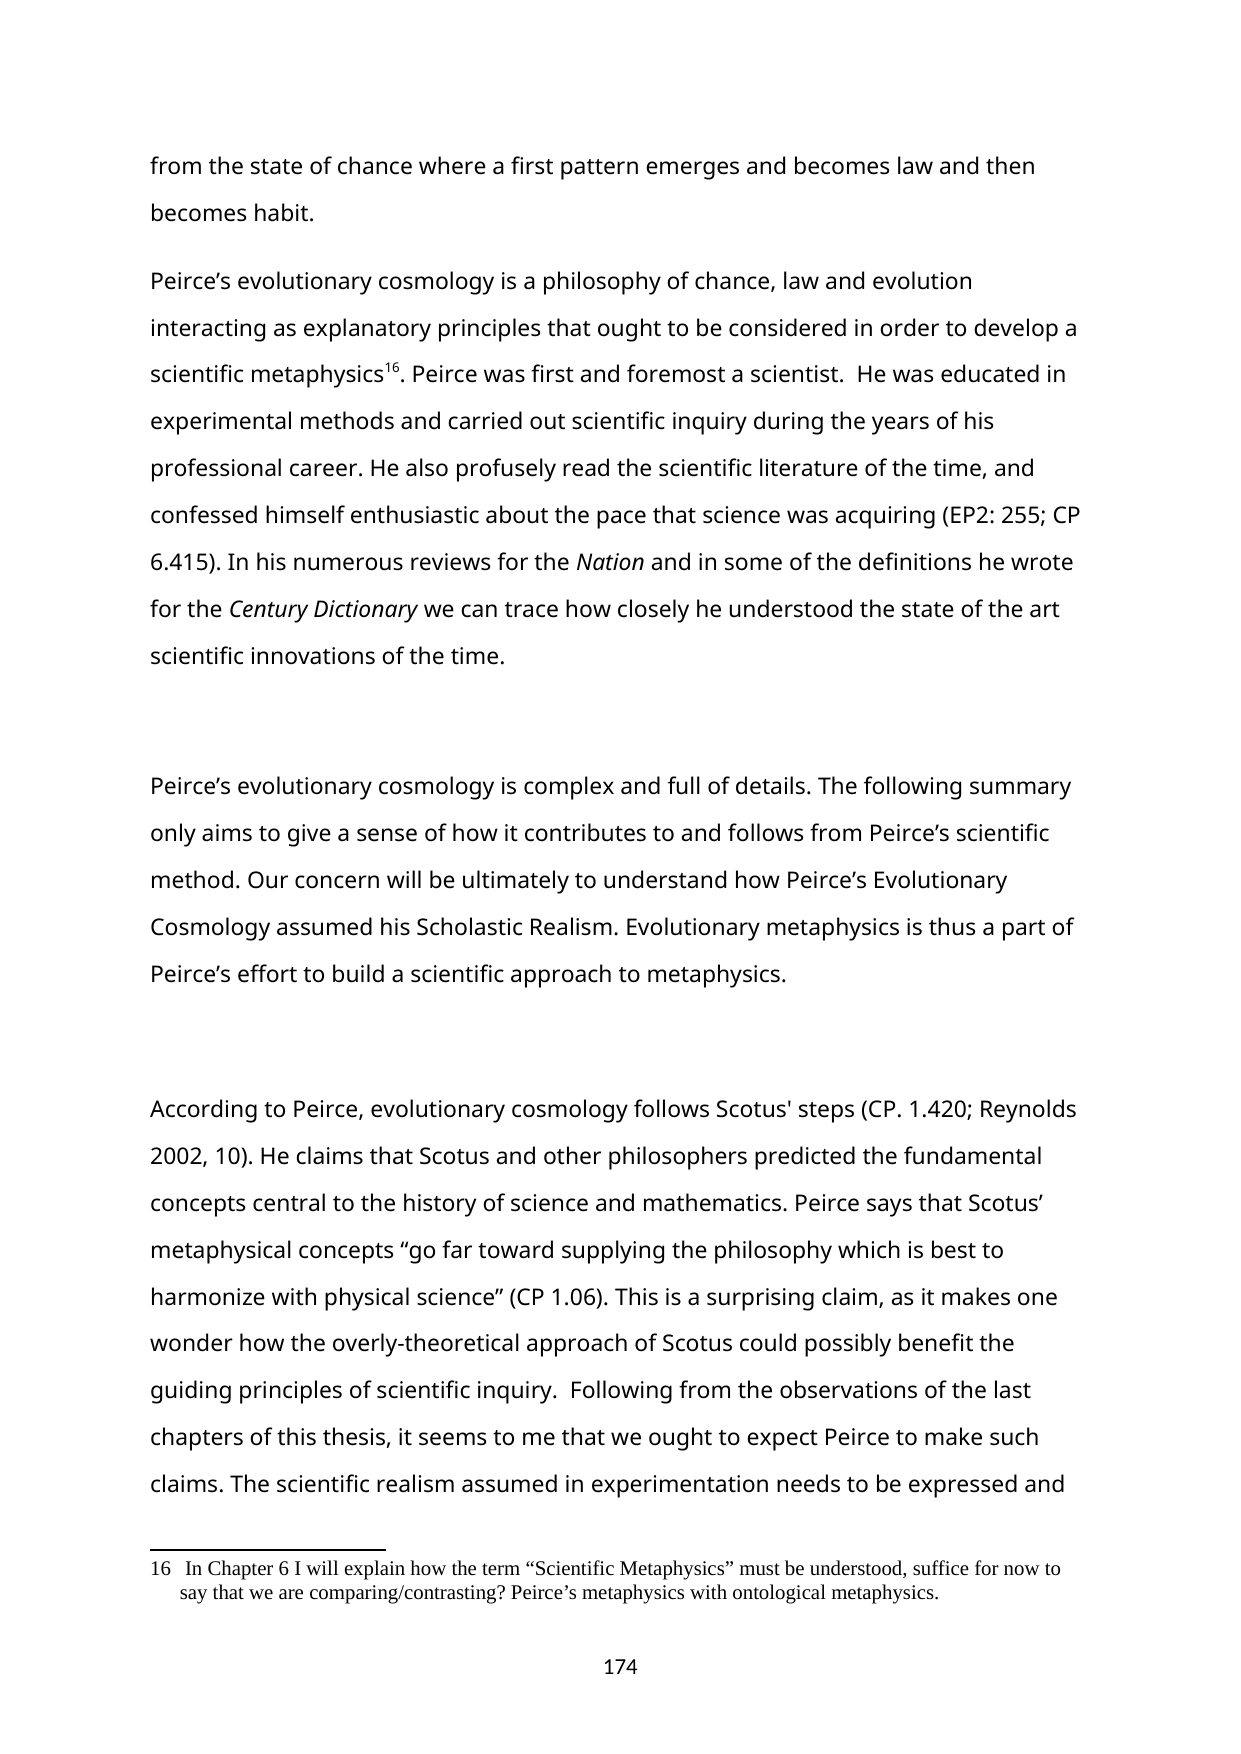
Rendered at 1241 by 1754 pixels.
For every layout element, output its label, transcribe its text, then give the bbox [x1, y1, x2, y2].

text Peirce’s evolutionary cosmology is complex and full of details. The following summary only aims to give a sense of how it contributes to and follows from Peirce’s scientific method. Our concern will be ultimately to understand how Peirce’s Evolutionary Cosmology assumed his Scholastic Realism. Evolutionary metaphysics is thus a part of Peirce’s effort to build a scientific approach to metaphysics. [150, 770, 1090, 989]
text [150, 150, 1090, 228]
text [150, 1093, 1090, 1499]
text Peirce’s evolutionary cosmology is a philosophy of chance, law and evolution interacting as explanatory principles that ought to be considered in order to develop a scientific metaphysics. Peirce was first and foremost a scientist. He was educated in experimental methods and carried out scientific inquiry during the years of his professional career. He also profusely read the scientific literature of the time, and confessed himself enthusiastic about the pace that science was acquiring (EP2: 255; CP 6.415). In his numerous reviews for the Nation and in some of the definitions he wrote for the Century Dictionary we can trace how closely he understood the state of the art scientific innovations of the time. [150, 264, 1090, 671]
